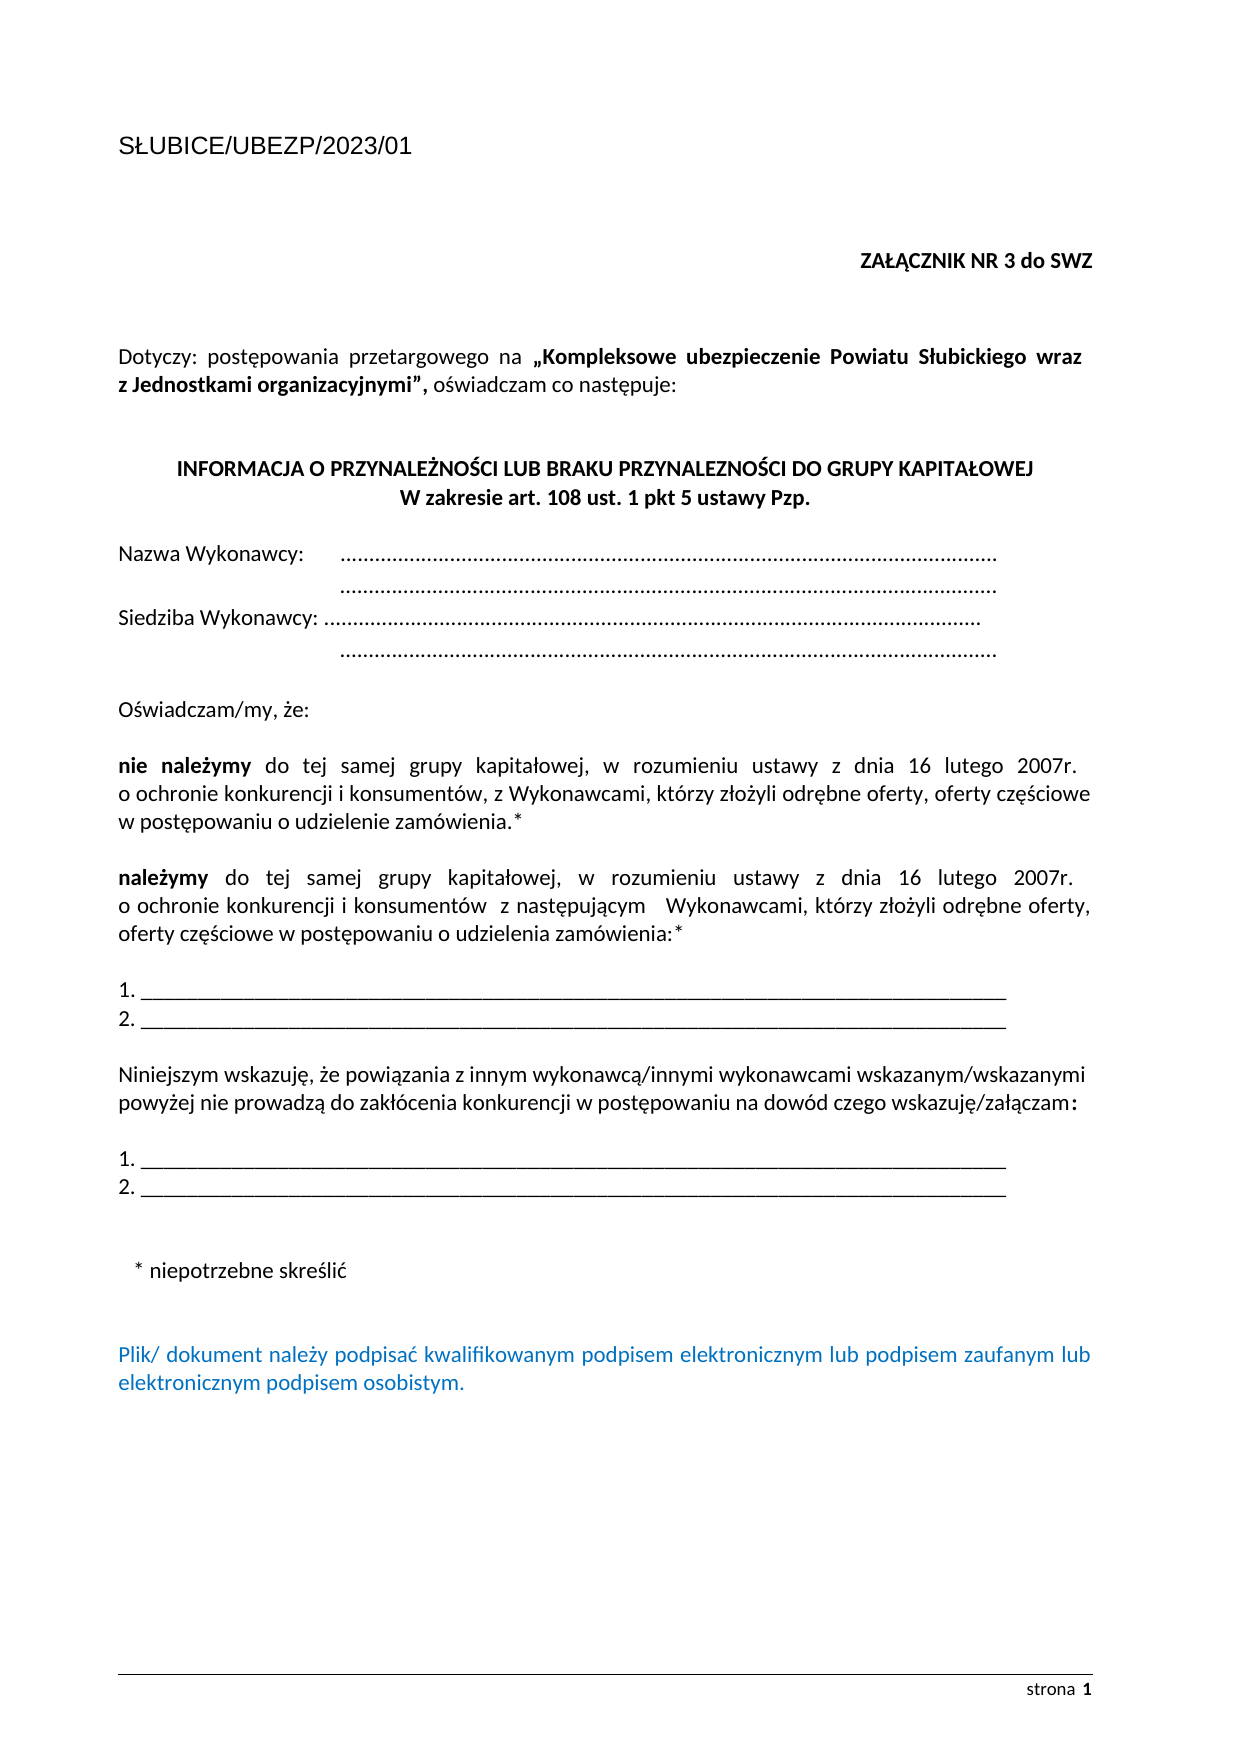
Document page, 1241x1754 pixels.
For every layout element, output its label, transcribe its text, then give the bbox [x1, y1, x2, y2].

text Siedziba Wykonawcy: .................................................................................................................. [118, 603, 1092, 631]
text Plik/ dokument należy podpisać kwalifikowanym podpisem elektronicznym lub podpisem zaufanym lub elektronicznym podpisem osobistym. [118, 1340, 1092, 1396]
text SŁUBICE/UBEZP/2023/01 [118, 131, 1092, 160]
text ZAŁĄCZNIK NR 3 do SWZ [118, 246, 1092, 274]
text 2. ____________________________________________________________________________ [118, 1004, 1092, 1032]
text 1. ____________________________________________________________________________ [118, 976, 1092, 1004]
text Nazwa Wykonawcy: .................................................................................................................. [118, 539, 1092, 567]
text 2. ____________________________________________________________________________ [118, 1172, 1092, 1200]
text należymy do tej samej grupy kapitałowej, w rozumieniu ustawy z dnia 16 lutego 2007r. o ochronie konkurencji i konsumentów z następującym Wykonawcami, którzy złożyli odrębne oferty, oferty częściowe w postępowaniu o udzielenia zamówienia:* [118, 863, 1092, 948]
text W zakresie art. 108 ust. 1 pkt 5 ustawy Pzp. [118, 483, 1092, 511]
text Oświadczam/my, że: [118, 695, 1092, 723]
text 1. ____________________________________________________________________________ [118, 1144, 1092, 1172]
text INFORMACJA O PRZYNALEŻNOŚCI LUB BRAKU PRZYNALEZNOŚCI DO GRUPY KAPITAŁOWEJ [118, 454, 1092, 483]
text * niepotrzebne skreślić [118, 1256, 1092, 1284]
text .................................................................................................................. [266, 571, 1092, 599]
text .................................................................................................................. [266, 635, 1092, 663]
text nie należymy do tej samej grupy kapitałowej, w rozumieniu ustawy z dnia 16 lutego 2007r. o ochronie konkurencji i konsumentów, z Wykonawcami, którzy złożyli odrębne oferty, oferty częściowe w postępowaniu o udzielenie zamówienia.* [118, 751, 1092, 836]
text Dotyczy: postępowania przetargowego na „Kompleksowe ubezpieczenie Powiatu Słubickiego wraz z Jednostkami organizacyjnymi”, oświadczam co następuje: [118, 342, 1092, 398]
text Niniejszym wskazuję, że powiązania z innym wykonawcą/innymi wykonawcami wskazanym/wskazanymi powyżej nie prowadzą do zakłócenia konkurencji w postępowaniu na dowód czego wskazuję/załączam: [118, 1060, 1092, 1116]
